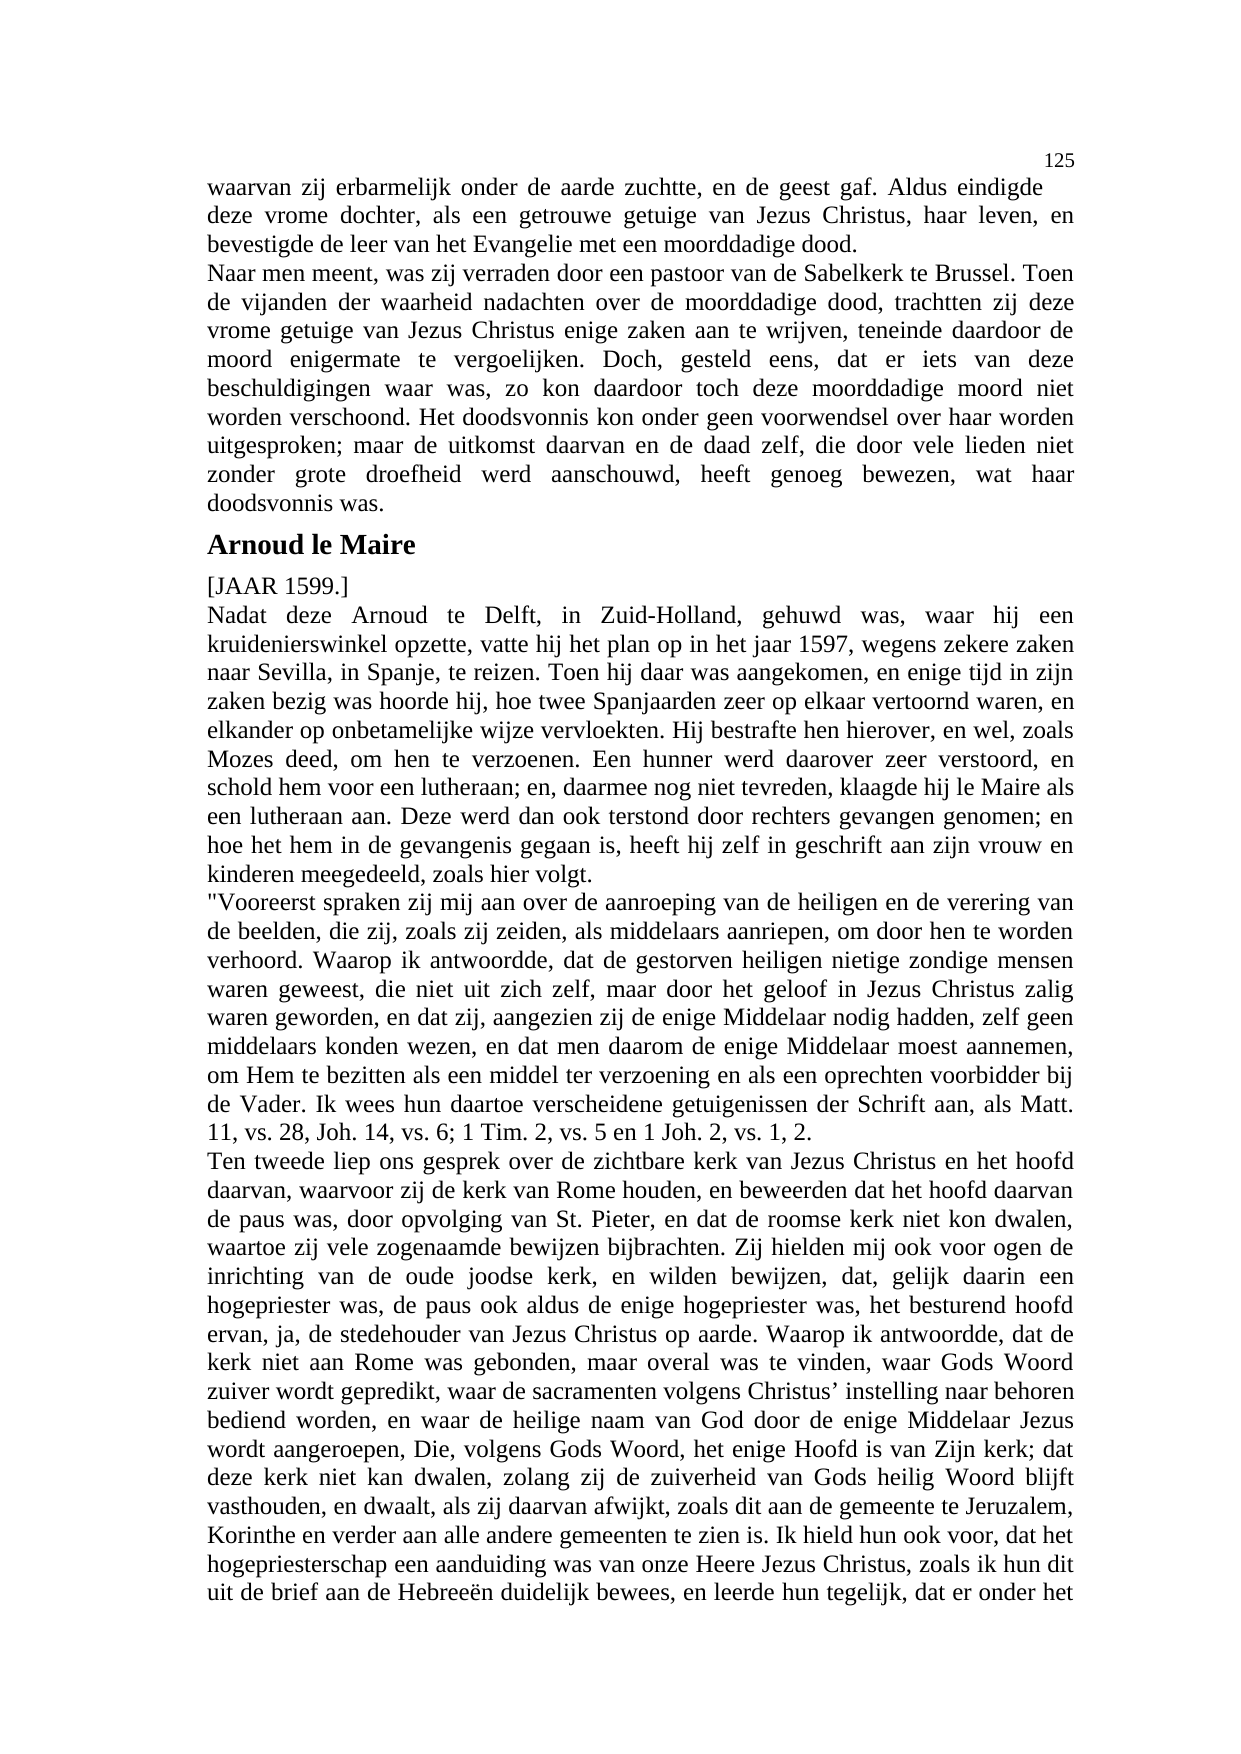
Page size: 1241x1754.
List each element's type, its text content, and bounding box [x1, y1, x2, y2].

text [207, 1146, 1075, 1606]
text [207, 172, 1075, 258]
text Nadat deze Arnoud te Delft, in Zuid-Holland, gehuwd was, waar hij een kruidenierswinkel opzette, vatte hij het plan op in het jaar 1597, wegens zekere zaken naar Sevilla, in Spanje, te reizen. Toen hij daar was aangekomen, en enige tijd in zijn zaken bezig was hoorde hij, hoe twee Spanjaarden zeer op elkaar vertoornd waren, en elkander op onbetamelijke wijze vervloekten. Hij bestrafte hen hierover, en wel, zoals Mozes deed, om hen te verzoenen. Een hunner werd daarover zeer verstoord, en schold hem voor een lutheraan; en, daarmee nog niet tevreden, klaagde hij le Maire als een lutheraan aan. Deze werd dan ook terstond door rechters gevangen genomen; en hoe het hem in de gevangenis gegaan is, heeft hij zelf in geschrift aan zijn vrouw en kinderen meegedeeld, zoals hier volgt. [207, 600, 1075, 887]
text Naar men meent, was zij verraden door een pastoor van de Sabelkerk te Brussel. Toen de vijanden der waarheid nadachten over de moorddadige dood, trachtten zij deze vrome getuige van Jezus Christus enige zaken aan te wrijven, teneinde daardoor de moord enigermate te vergoelijken. Doch, gesteld eens, dat er iets van deze beschuldigingen waar was, zo kon daardoor toch deze moorddadige moord niet worden verschoond. Het doodsvonnis kon onder geen voorwendsel over haar worden uitgesproken; maar de uitkomst daarvan en de daad zelf, die door vele lieden niet zonder grote droefheid werd aanschouwd, heeft genoeg bewezen, wat haar doodsvonnis was. [207, 258, 1075, 517]
text "Vooreerst spraken zij mij aan over de aanroeping van de heiligen en de verering van de beelden, die zij, zoals zij zeiden, als middelaars aanriepen, om door hen te worden verhoord. Waarop ik antwoordde, dat de gestorven heiligen nietige zondige mensen waren geweest, die niet uit zich zelf, maar door het geloof in Jezus Christus zalig waren geworden, en dat zij, aangezien zij de enige Middelaar nodig hadden, zelf geen middelaars konden wezen, en dat men daarom de enige Middelaar moest aannemen, om Hem te bezitten als een middel ter verzoening en als een oprechten voorbidder bij de Vader. Ik wees hun daartoe verscheidene getuigenissen der Schrift aan, als Matt. 11, vs. 28, Joh. 14, vs. 6; 1 Tim. 2, vs. 5 en 1 Joh. 2, vs. 1, 2. [207, 887, 1075, 1146]
text Arnoud le Maire [207, 527, 1075, 561]
text [JAAR 1599.] [207, 571, 1075, 600]
